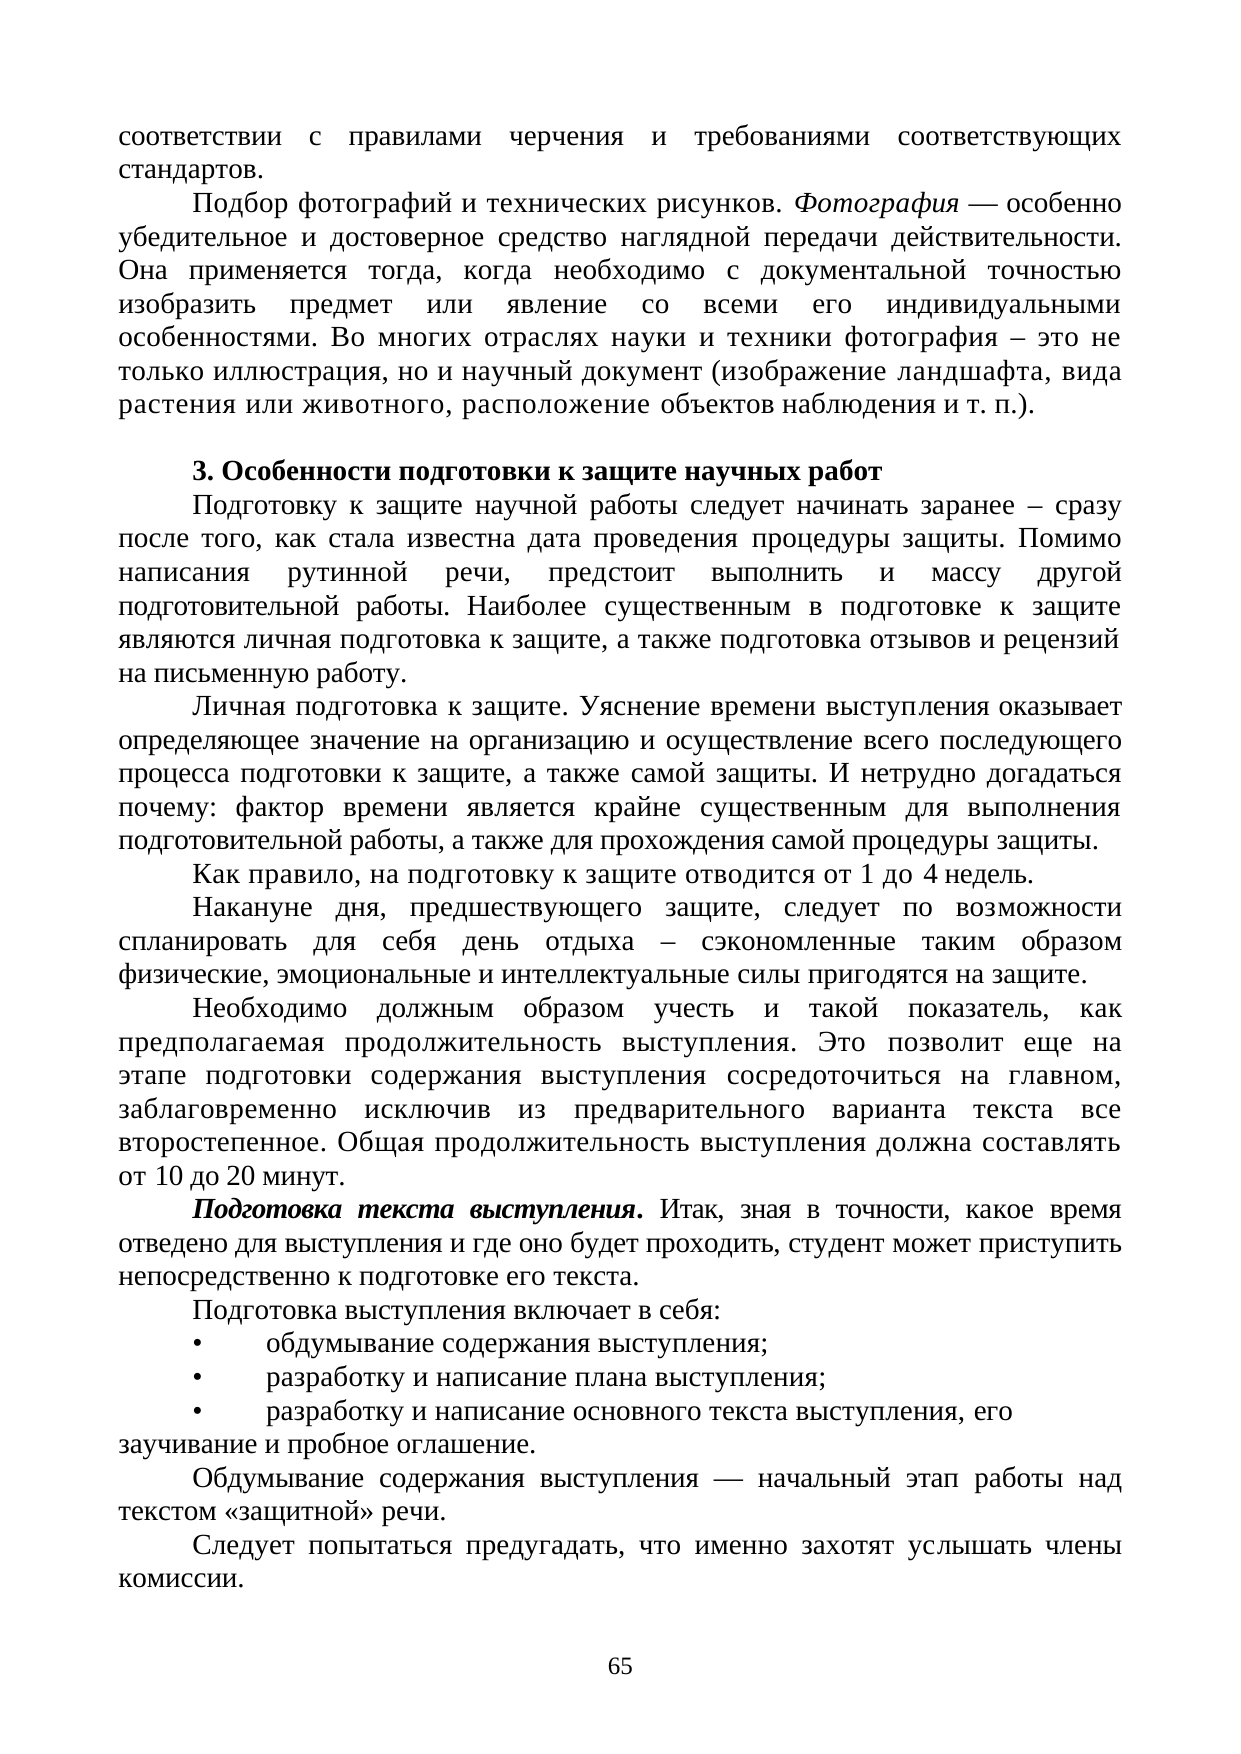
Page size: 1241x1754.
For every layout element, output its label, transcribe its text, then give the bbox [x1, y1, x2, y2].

text Как правило, на подготовку к защите отводится от 1 до 4 недель. [118, 856, 1122, 889]
text Накануне дня, предшествующего защите, следует по возможности спланировать для себя день отдыха – сэкономленные таким образом физические, эмоциональные и интеллектуальные силы пригодятся на защите. [118, 889, 1122, 990]
text Обдумывание содержания выступления — начальный этап работы над текстом «защитной» речи. [118, 1460, 1122, 1527]
text Следует попытаться предугадать, что именно захотят услышать члены комиссии. [118, 1527, 1122, 1594]
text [118, 118, 1122, 185]
text Подготовку к защите научной работы следует начинать заранее – сразу после того, как стала известна дата проведения процедуры защиты. Помимо написания рутинной речи, предстоит выполнить и массу другой подготовительной работы. Наиболее существенным в подготовке к защите являются личная подготовка к защите, а также подготовка отзывов и рецензий на письменную работу. [118, 487, 1122, 688]
text Необходимо должным образом учесть и такой показатель, как предполагаемая продолжительность выступления. Это позволит еще на этапе подготовки содержания выступления сосредоточиться на главном, заблаговременно исключив из предварительного варианта текста все второстепенное. Общая продолжительность выступления должна составлять от 10 до 20 минут. [118, 990, 1122, 1191]
list разработку и написание основного текста выступления, его заучивание и пробное оглашение. [118, 1393, 1122, 1460]
text Подбор фотографий и технических рисунков. Фотография — особенно убедительное и достоверное средство наглядной передачи действительности. Она применяется тогда, когда необходимо с документальной точностью изобразить предмет или явление со всеми его индивидуальными особенностями. Во многих отраслях науки и техники фотография – это не только иллюстрация, но и научный документ (изображение ландшафта, вида растения или животного, расположение объектов наблюдения и т. п.). [118, 185, 1122, 420]
text 3. Особенности подготовки к защите научных работ [118, 453, 1122, 487]
list разработку и написание плана выступления; [118, 1359, 1122, 1393]
text Личная подготовка к защите. Уяснение времени выступления оказывает определяющее значение на организацию и осуществление всего последующего процесса подготовки к защите, а также самой защиты. И нетрудно догадаться почему: фактор времени является крайне существенным для выполнения подготовительной работы, а также для прохождения самой процедуры защиты. [118, 688, 1122, 856]
list обдумывание содержания выступления; [118, 1326, 1122, 1359]
text Подготовка выступления включает в себя: [118, 1292, 1122, 1326]
text Подготовка текста выступления. Итак, зная в точности, какое время отведено для выступления и где оно будет проходить, студент может приступить непосредственно к подготовке его текста. [118, 1191, 1122, 1292]
